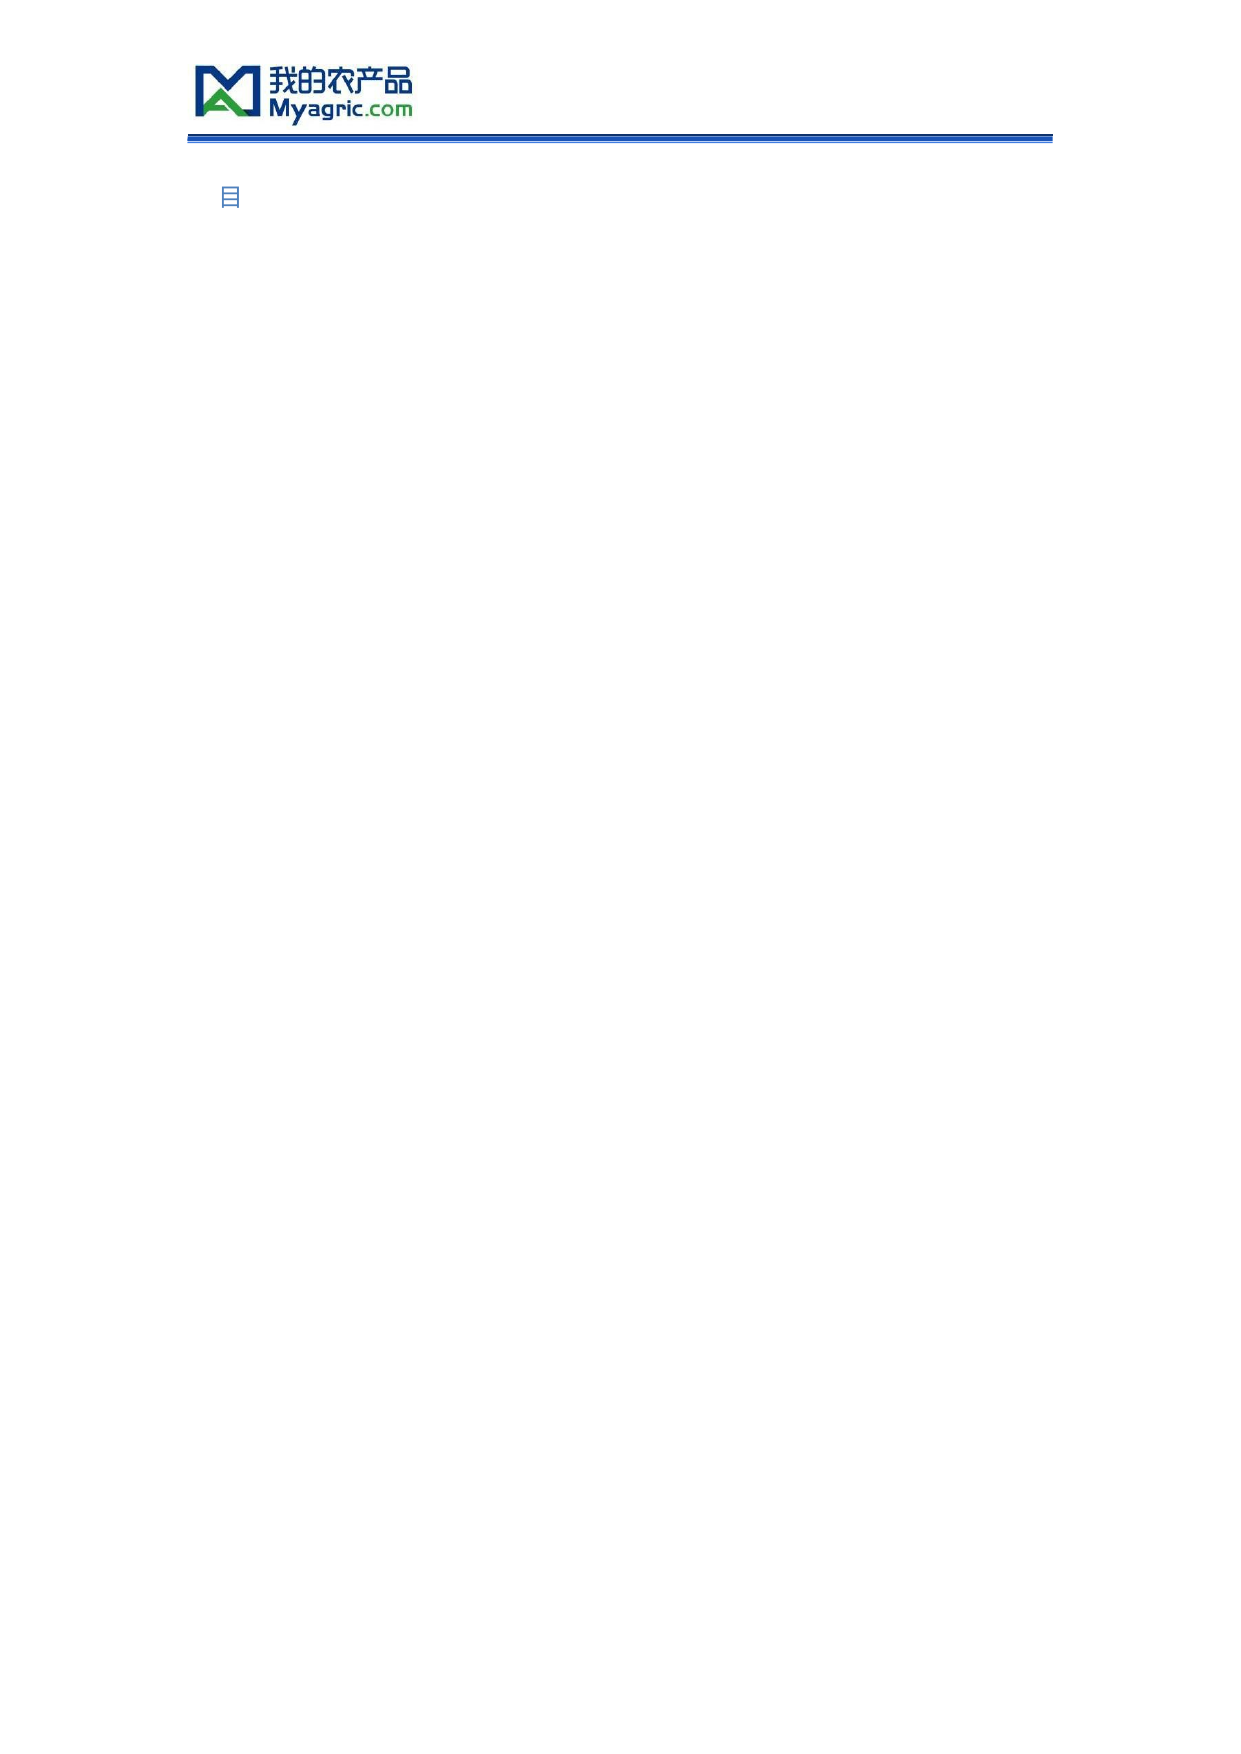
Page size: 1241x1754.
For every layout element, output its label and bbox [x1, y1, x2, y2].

picture [187, 64, 418, 130]
